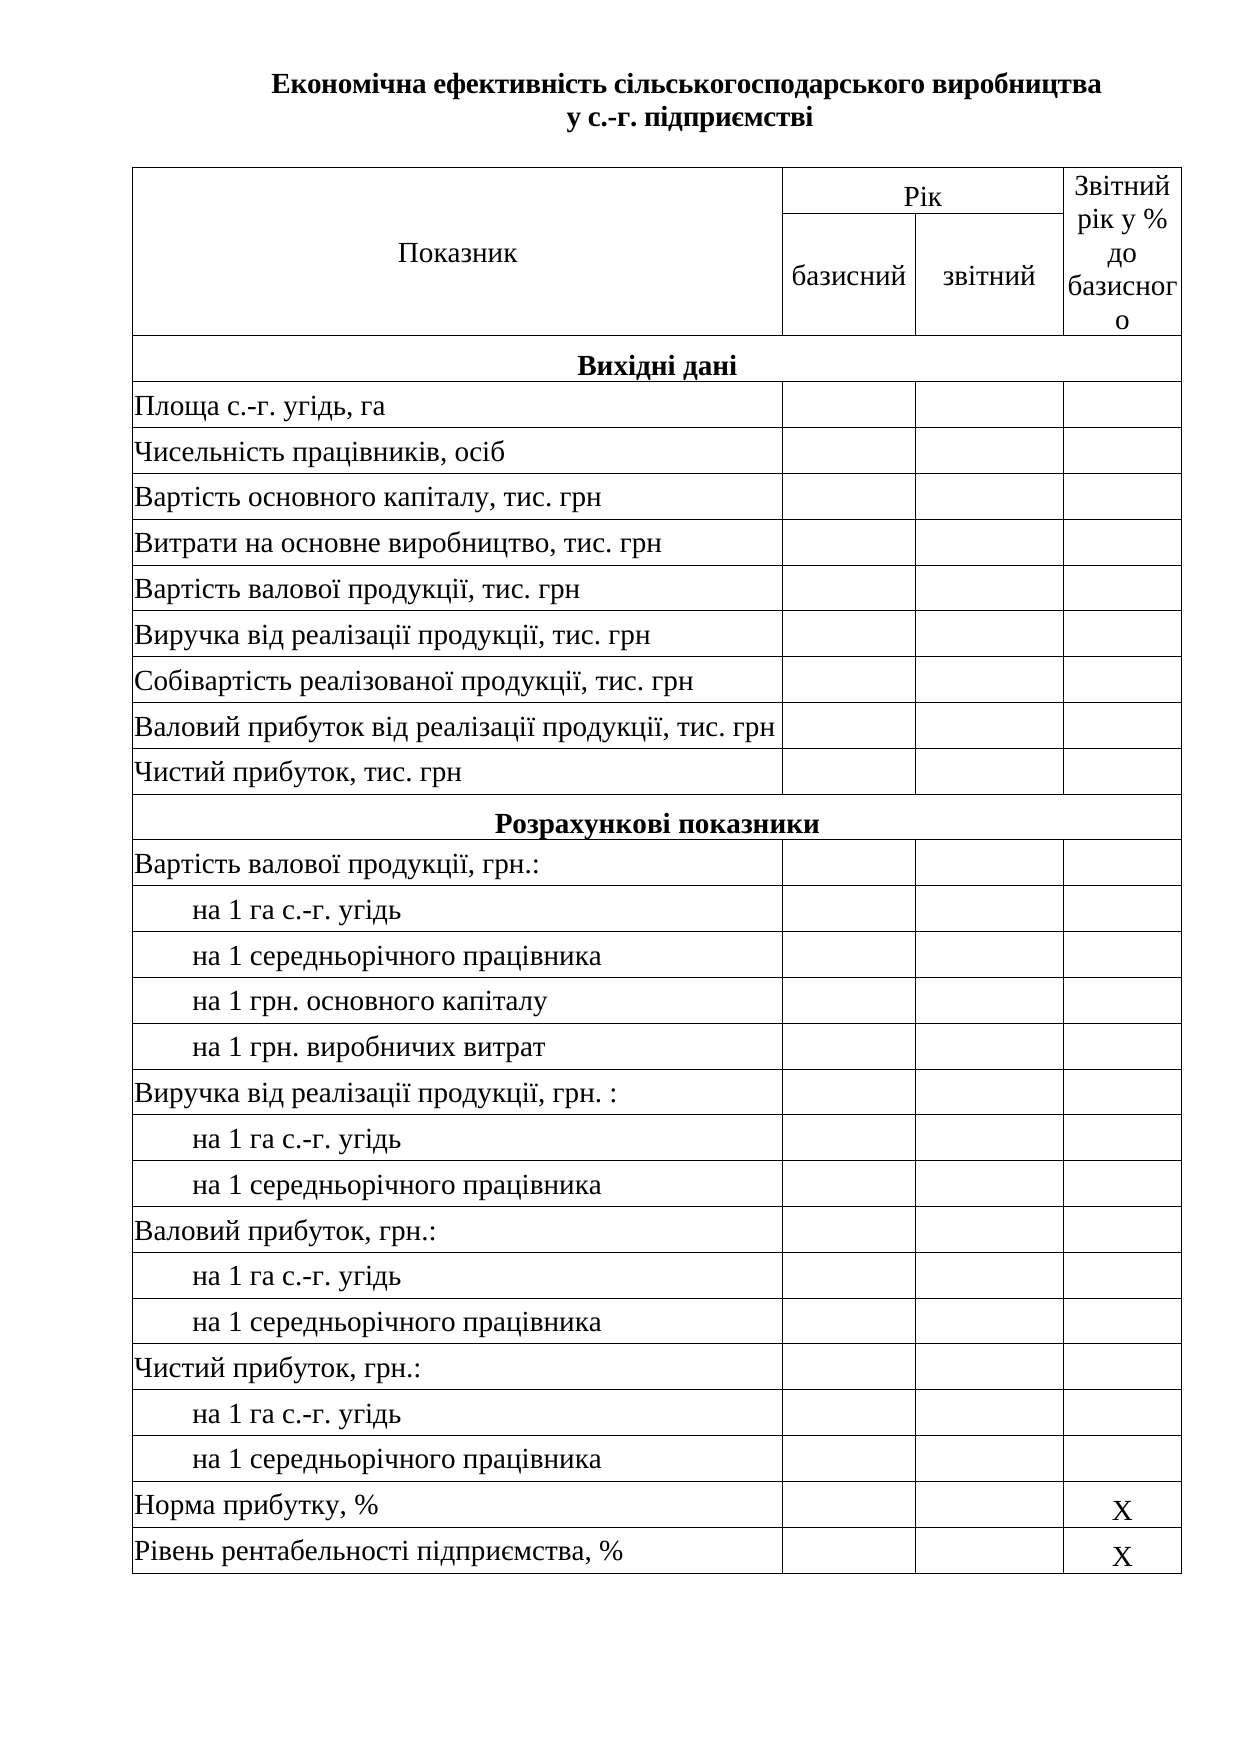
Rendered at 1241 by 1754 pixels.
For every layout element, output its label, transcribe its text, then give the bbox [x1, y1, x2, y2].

table_cell [783, 566, 915, 610]
table_cell [916, 1161, 1063, 1206]
table_cell [916, 1528, 1063, 1572]
table_cell [916, 1436, 1063, 1481]
table_cell [1064, 749, 1181, 793]
table_cell [916, 428, 1063, 473]
table_cell [916, 703, 1063, 748]
table_cell Чисельність працівників, осіб [133, 428, 782, 473]
table_cell [783, 1207, 915, 1252]
table_header Звітний рік у % до базисного [1129, 168, 1181, 335]
table_cell X [1064, 1528, 1181, 1572]
table_cell звітний [916, 214, 1063, 335]
table_cell [783, 520, 915, 564]
table_cell [1064, 611, 1181, 656]
table_cell [916, 749, 1063, 793]
table_cell Вартість валової продукції, грн.: [133, 840, 782, 885]
table_cell [916, 1024, 1063, 1068]
table_header Звітний рік у % до базисного [1064, 168, 1115, 335]
table_cell [783, 886, 915, 931]
table_cell Валовий прибуток, грн.: [133, 1207, 782, 1252]
table_cell [916, 1482, 1063, 1527]
table_cell Вартість основного капіталу, тис. грн [133, 474, 782, 519]
table_cell [916, 932, 1063, 977]
table_cell на 1 га с.-г. угідь [133, 1253, 782, 1298]
table_cell на 1 га с.-г. угідь [133, 886, 782, 931]
table_cell [783, 657, 915, 702]
table_cell [783, 703, 915, 748]
table_cell [783, 840, 915, 885]
table_cell [1064, 703, 1181, 748]
table_cell [783, 1253, 915, 1298]
table_cell Валовий прибуток від реалізації продукції, тис. грн [133, 703, 782, 748]
table_cell [916, 566, 1063, 610]
table_cell Витрати на основне виробництво, тис. грн [133, 520, 782, 564]
table_cell Вихідні дані [133, 336, 1181, 381]
table_cell [783, 1528, 915, 1572]
table_cell [916, 474, 1063, 519]
table_cell Рівень рентабельності підприємства, % [133, 1528, 782, 1572]
table_cell Чистий прибуток, грн.: [133, 1344, 782, 1389]
table_header Рік [783, 168, 1063, 212]
table_cell [1064, 1070, 1181, 1114]
table_cell [783, 932, 915, 977]
table_cell [1064, 520, 1181, 564]
table_cell [1064, 1207, 1181, 1252]
table_cell Площа с.-г. угідь, га [133, 382, 782, 427]
table_cell [916, 1344, 1063, 1389]
table_cell [783, 1436, 915, 1481]
table_cell [916, 886, 1063, 931]
table_cell Виручка від реалізації продукції, грн. : [133, 1070, 782, 1114]
table_cell [783, 978, 915, 1023]
table_cell на 1 середньорічного працівника [133, 1299, 782, 1343]
table_cell [1064, 1344, 1181, 1389]
table_cell [1064, 1299, 1181, 1343]
table_cell на 1 га с.-г. угідь [133, 1390, 782, 1435]
table_cell [1064, 1436, 1181, 1481]
table_cell [1064, 886, 1181, 931]
table_cell [916, 1115, 1063, 1160]
table_cell [783, 474, 915, 519]
table_cell [1064, 1161, 1181, 1206]
table_cell [783, 1299, 915, 1343]
table_cell [1064, 840, 1181, 885]
table_cell [1064, 1024, 1181, 1068]
table_cell [916, 1390, 1063, 1435]
table_cell [916, 382, 1063, 427]
table_cell [783, 428, 915, 473]
table_cell [1064, 1115, 1181, 1160]
table_cell [916, 1253, 1063, 1298]
table_cell [1064, 1253, 1181, 1298]
table_cell [783, 1161, 915, 1206]
table_cell [1064, 657, 1181, 702]
table_cell Розрахункові показники [133, 795, 1181, 839]
table_cell на 1 середньорічного працівника [133, 1436, 782, 1481]
table_cell [1064, 382, 1181, 427]
text Економічна ефективність сільськогосподарського виробництва [59, 66, 1240, 99]
table_cell Виручка від реалізації продукції, тис. грн [133, 611, 782, 656]
table_cell базисний [783, 214, 915, 335]
table_cell [916, 520, 1063, 564]
table_cell [916, 1299, 1063, 1343]
table_cell [1064, 1390, 1181, 1435]
text у с.-г. підприємстві [59, 99, 1240, 133]
table_cell Собівартість реалізованої продукції, тис. грн [133, 657, 782, 702]
table_cell [916, 1207, 1063, 1252]
table_cell Вартість валової продукції, тис. грн [133, 566, 782, 610]
table_cell [783, 749, 915, 793]
table_cell [783, 1390, 915, 1435]
table_cell [1064, 566, 1181, 610]
table_cell [783, 382, 915, 427]
table_cell на 1 грн. основного капіталу [133, 978, 782, 1023]
table_cell на 1 середньорічного працівника [133, 932, 782, 977]
table_cell [916, 978, 1063, 1023]
table_cell [1064, 978, 1181, 1023]
table_cell Чистий прибуток, тис. грн [133, 749, 782, 793]
table_cell [783, 1070, 915, 1114]
table_cell X [1064, 1482, 1181, 1527]
table_cell на 1 га с.-г. угідь [133, 1115, 782, 1160]
table_cell [916, 840, 1063, 885]
table_cell [916, 1070, 1063, 1114]
table_cell [1064, 428, 1181, 473]
table_cell [783, 1115, 915, 1160]
table_cell [1064, 474, 1181, 519]
table_cell [1064, 932, 1181, 977]
table_cell [783, 611, 915, 656]
table_cell [916, 657, 1063, 702]
table_cell [916, 611, 1063, 656]
table_cell [783, 1344, 915, 1389]
table_cell на 1 середньорічного працівника [133, 1161, 782, 1206]
table_header Показник [133, 168, 782, 335]
table_cell [783, 1482, 915, 1527]
table_cell на 1 грн. виробничих витрат [133, 1024, 782, 1068]
table_cell Норма прибутку, % [133, 1482, 782, 1527]
table_cell [783, 1024, 915, 1068]
